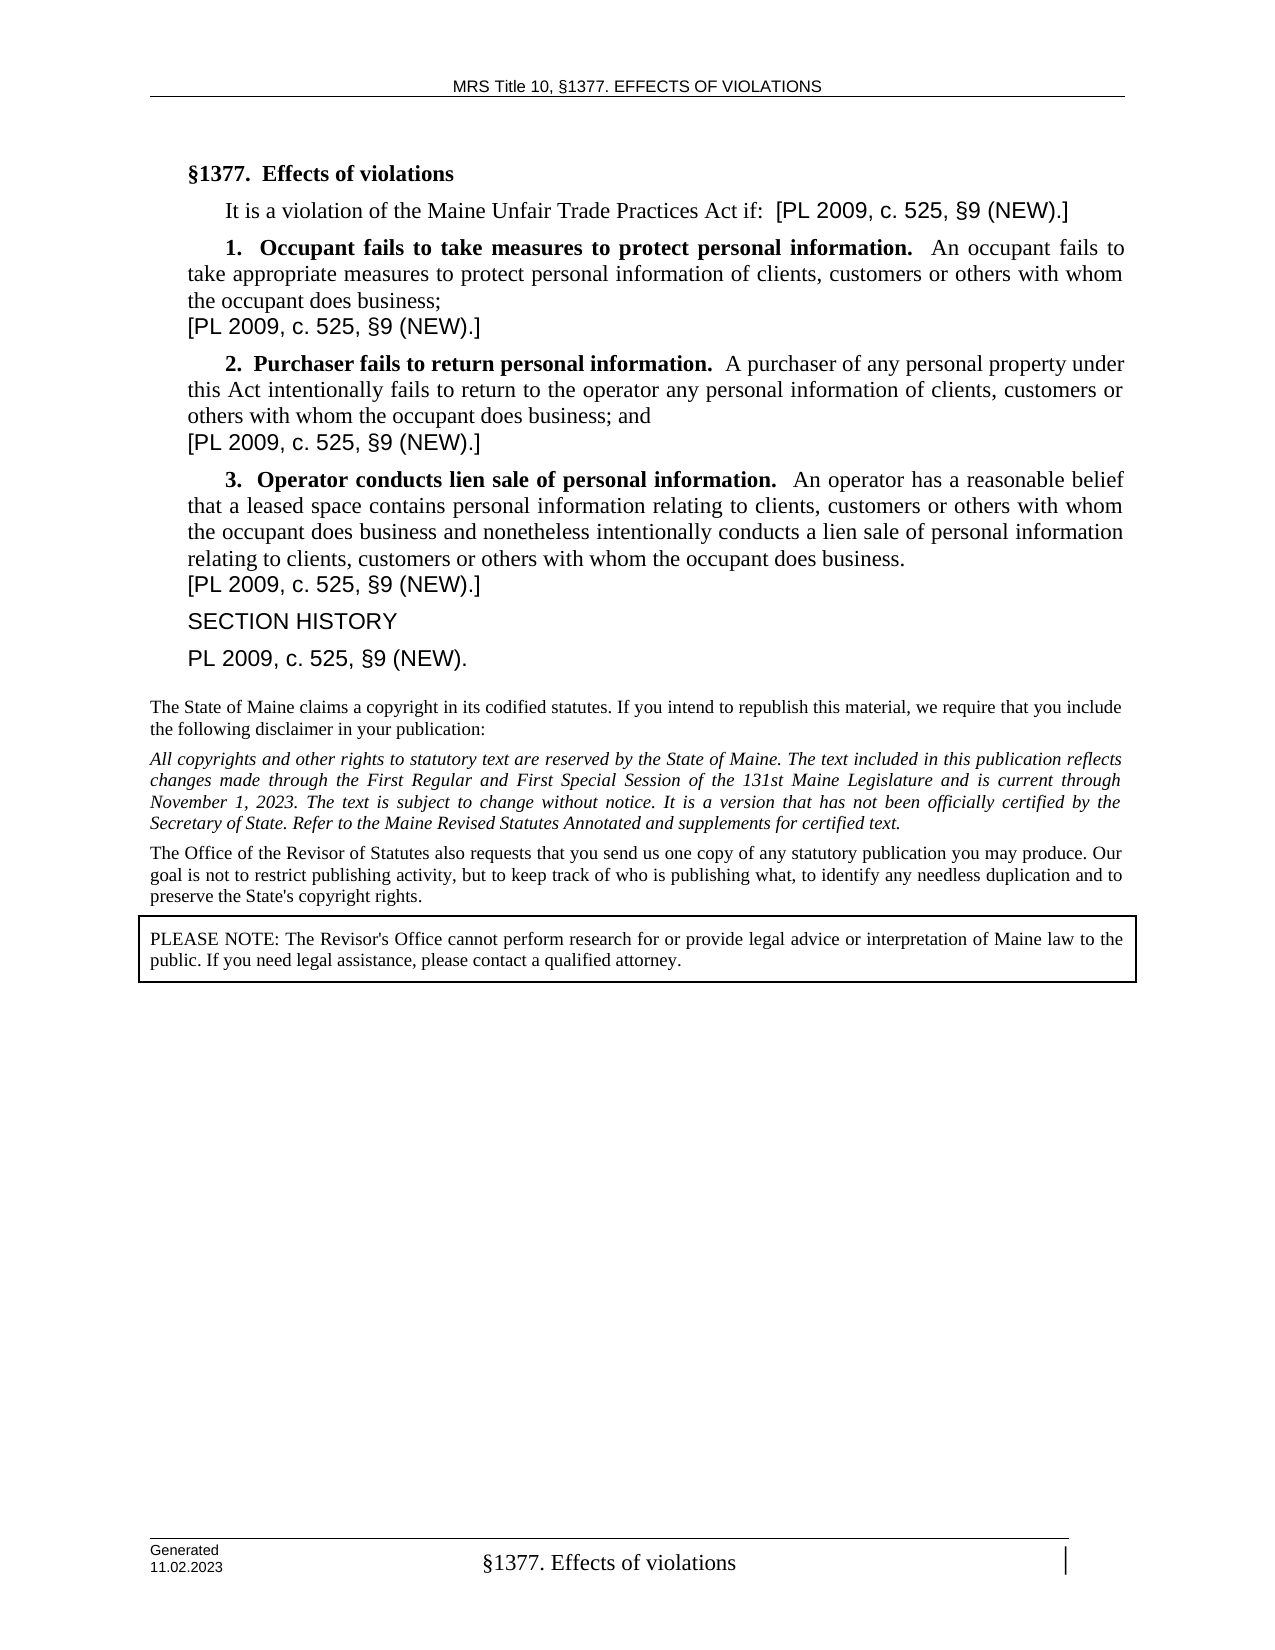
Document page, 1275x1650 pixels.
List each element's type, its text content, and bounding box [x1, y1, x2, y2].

text [PL 2009, c. 525, §9 (NEW).] [187, 313, 1125, 339]
text All copyrights and other rights to statutory text are reserved by the State of Maine. The text included in this publication reflects changes made through the First Regular and First Special Session of the 131st Maine Legislature and is current through November 1, 2023 . The text is subject to change without notice. It is a version that has not been officially certified by the Secretary of State. Refer to the Maine Revised Statutes Annotated and supplements for certified text. [150, 747, 1125, 834]
text §1377. Effects of violations [187, 160, 1125, 187]
text PLEASE NOTE: The Revisor's Office cannot perform research for or provide legal advice or interpretation of Maine law to the public. If you need legal assistance, please contact a qualified attorney. [140, 917, 1135, 981]
text It is a violation of the Maine Unfair Trade Practices Act if: [PL 2009, c. 525, §9 (NEW).] [187, 197, 1125, 224]
text 1. Occupant fails to take measures to protect personal information. An occupant fails to take appropriate measures to protect personal information of clients, customers or others with whom the occupant does business; [187, 234, 1125, 313]
text PL 2009, c. 525, §9 (NEW). [187, 645, 1125, 671]
text The State of Maine claims a copyright in its codified statutes. If you intend to republish this material, we require that you include the following disclaimer in your publication: [150, 696, 1125, 739]
text [PL 2009, c. 525, §9 (NEW).] [187, 571, 1125, 597]
text 3. Operator conducts lien sale of personal information. An operator has a reasonable belief that a leased space contains personal information relating to clients, customers or others with whom the occupant does business and nonetheless intentionally conducts a lien sale of personal information relating to clients, customers or others with whom the occupant does business. [187, 466, 1125, 571]
text [PL 2009, c. 525, §9 (NEW).] [187, 429, 1125, 455]
text 2. Purchaser fails to return personal information. A purchaser of any personal property under this Act intentionally fails to return to the operator any personal information of clients, customers or others with whom the occupant does business; and [187, 350, 1125, 429]
text The Office of the Revisor of Statutes also requests that you send us one copy of any statutory publication you may produce. Our goal is not to restrict publishing activity, but to keep track of who is publishing what, to identify any needless duplication and to preserve the State's copyright rights. [150, 842, 1125, 907]
text SECTION HISTORY [187, 608, 1125, 634]
